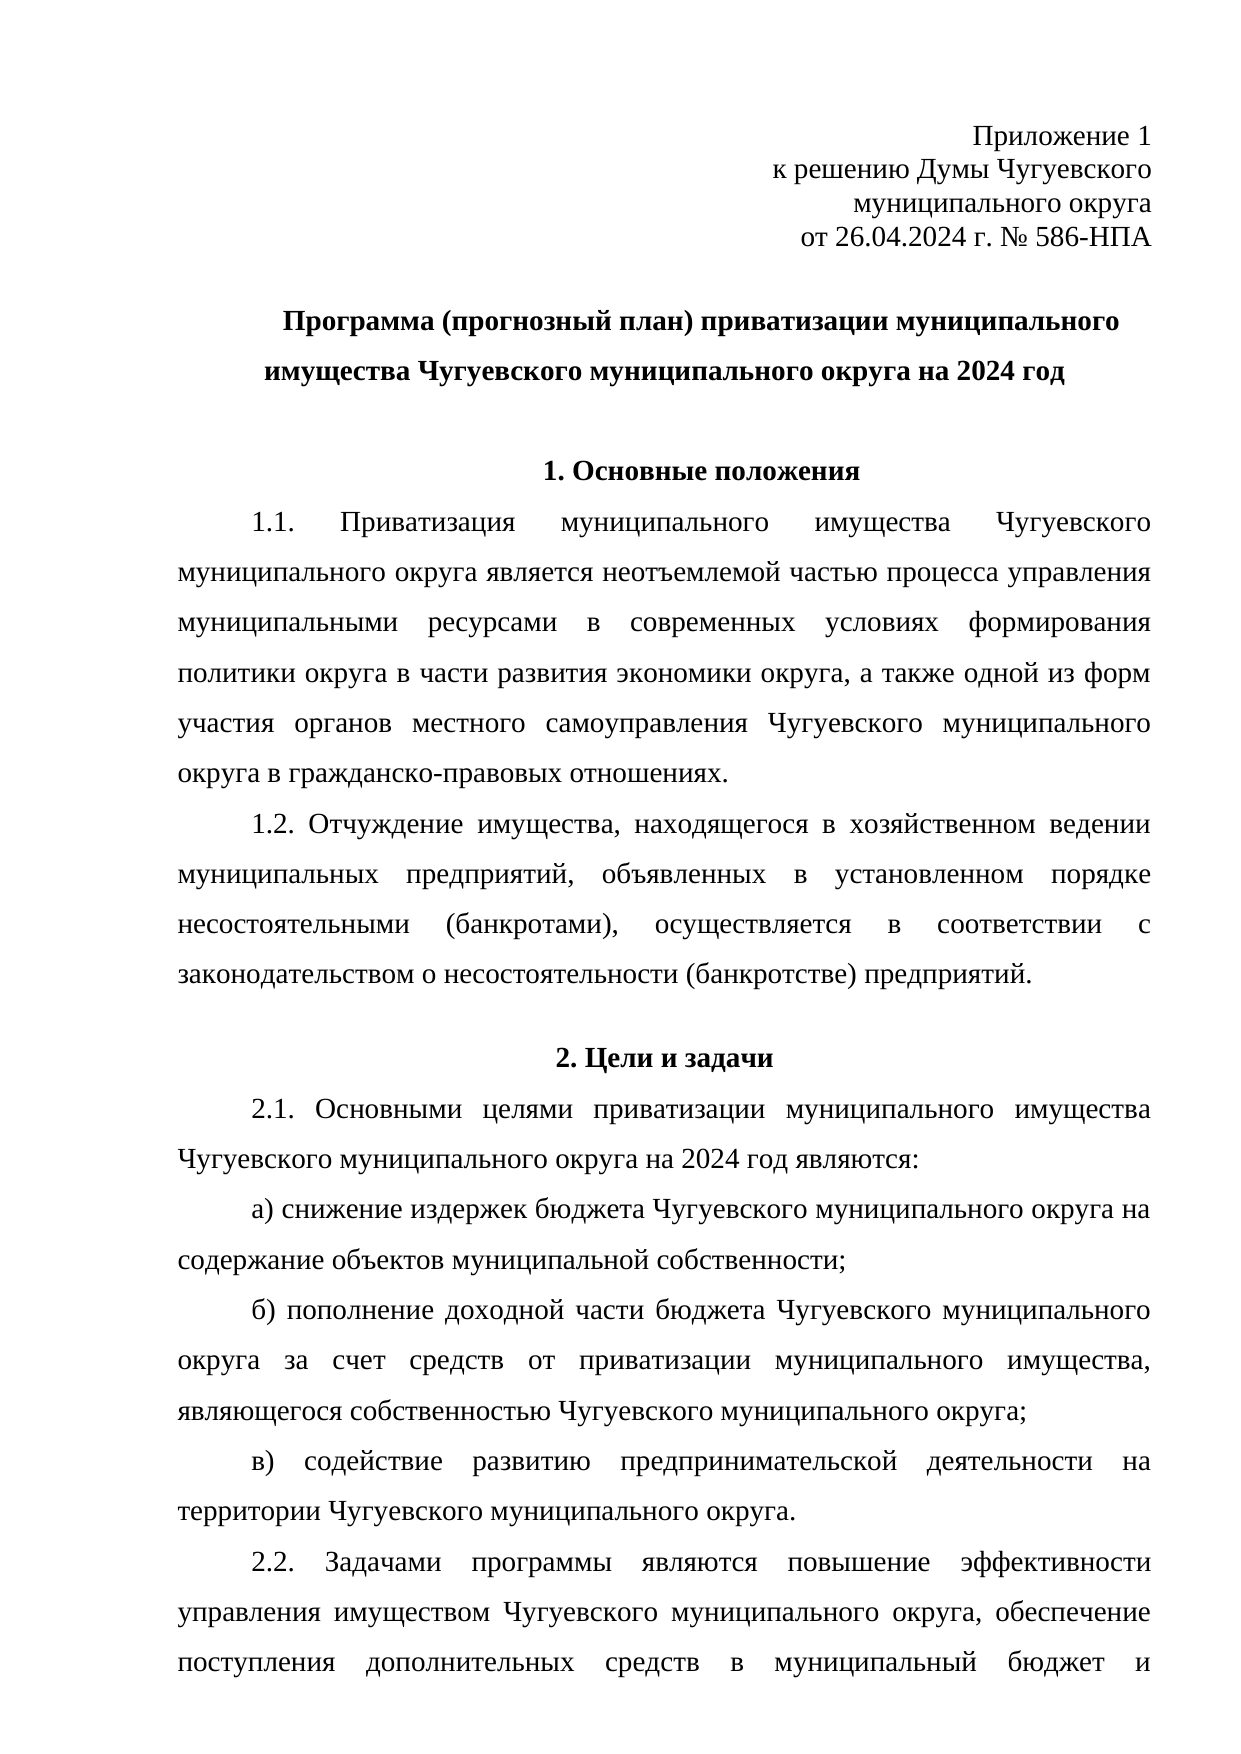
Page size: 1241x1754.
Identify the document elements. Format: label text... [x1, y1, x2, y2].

text 1.2. Отчуждение имущества, находящегося в хозяйственном ведении муниципальных предприятий, объявленных в установленном порядке несостоятельными (банкротами), осуществляется в соответствии с законодательством о несостоятельности (банкротстве) предприятий. [177, 806, 1152, 990]
text 2.1. Основными целями приватизации муниципального имущества Чугуевского муниципального округа на 2024 год являются: [177, 1091, 1152, 1175]
text 1.1. Приватизация муниципального имущества Чугуевского муниципального округа является неотъемлемой частью процесса управления муниципальными ресурсами в современных условиях формирования политики округа в части развития экономики округа, а также одной из форм участия органов местного самоуправления Чугуевского муниципального округа в гражданско-правовых отношениях. [177, 504, 1152, 789]
text а) снижение издержек бюджета Чугуевского муниципального округа на содержание объектов муниципальной собственности; [177, 1191, 1152, 1275]
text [177, 1544, 1152, 1678]
text б) пополнение доходной части бюджета Чугуевского муниципального округа за счет средств от приватизации муниципального имущества, являющегося собственностью Чугуевского муниципального округа; [177, 1292, 1152, 1426]
text 2. Цели и задачи [177, 1041, 1152, 1074]
text к решению Думы Чугуевского [177, 152, 1152, 185]
text от 26.04.2024 г. № 586-НПА [177, 219, 1152, 252]
text Приложение 1 [177, 118, 1152, 152]
text муниципального округа [177, 185, 1152, 219]
text в) содействие развитию предпринимательской деятельности на территории Чугуевского муниципального округа. [177, 1443, 1152, 1527]
text 1. Основные положения [177, 453, 1152, 487]
text Программа (прогнозный план) приватизации муниципального имущества Чугуевского муниципального округа на 2024 год [177, 303, 1152, 386]
